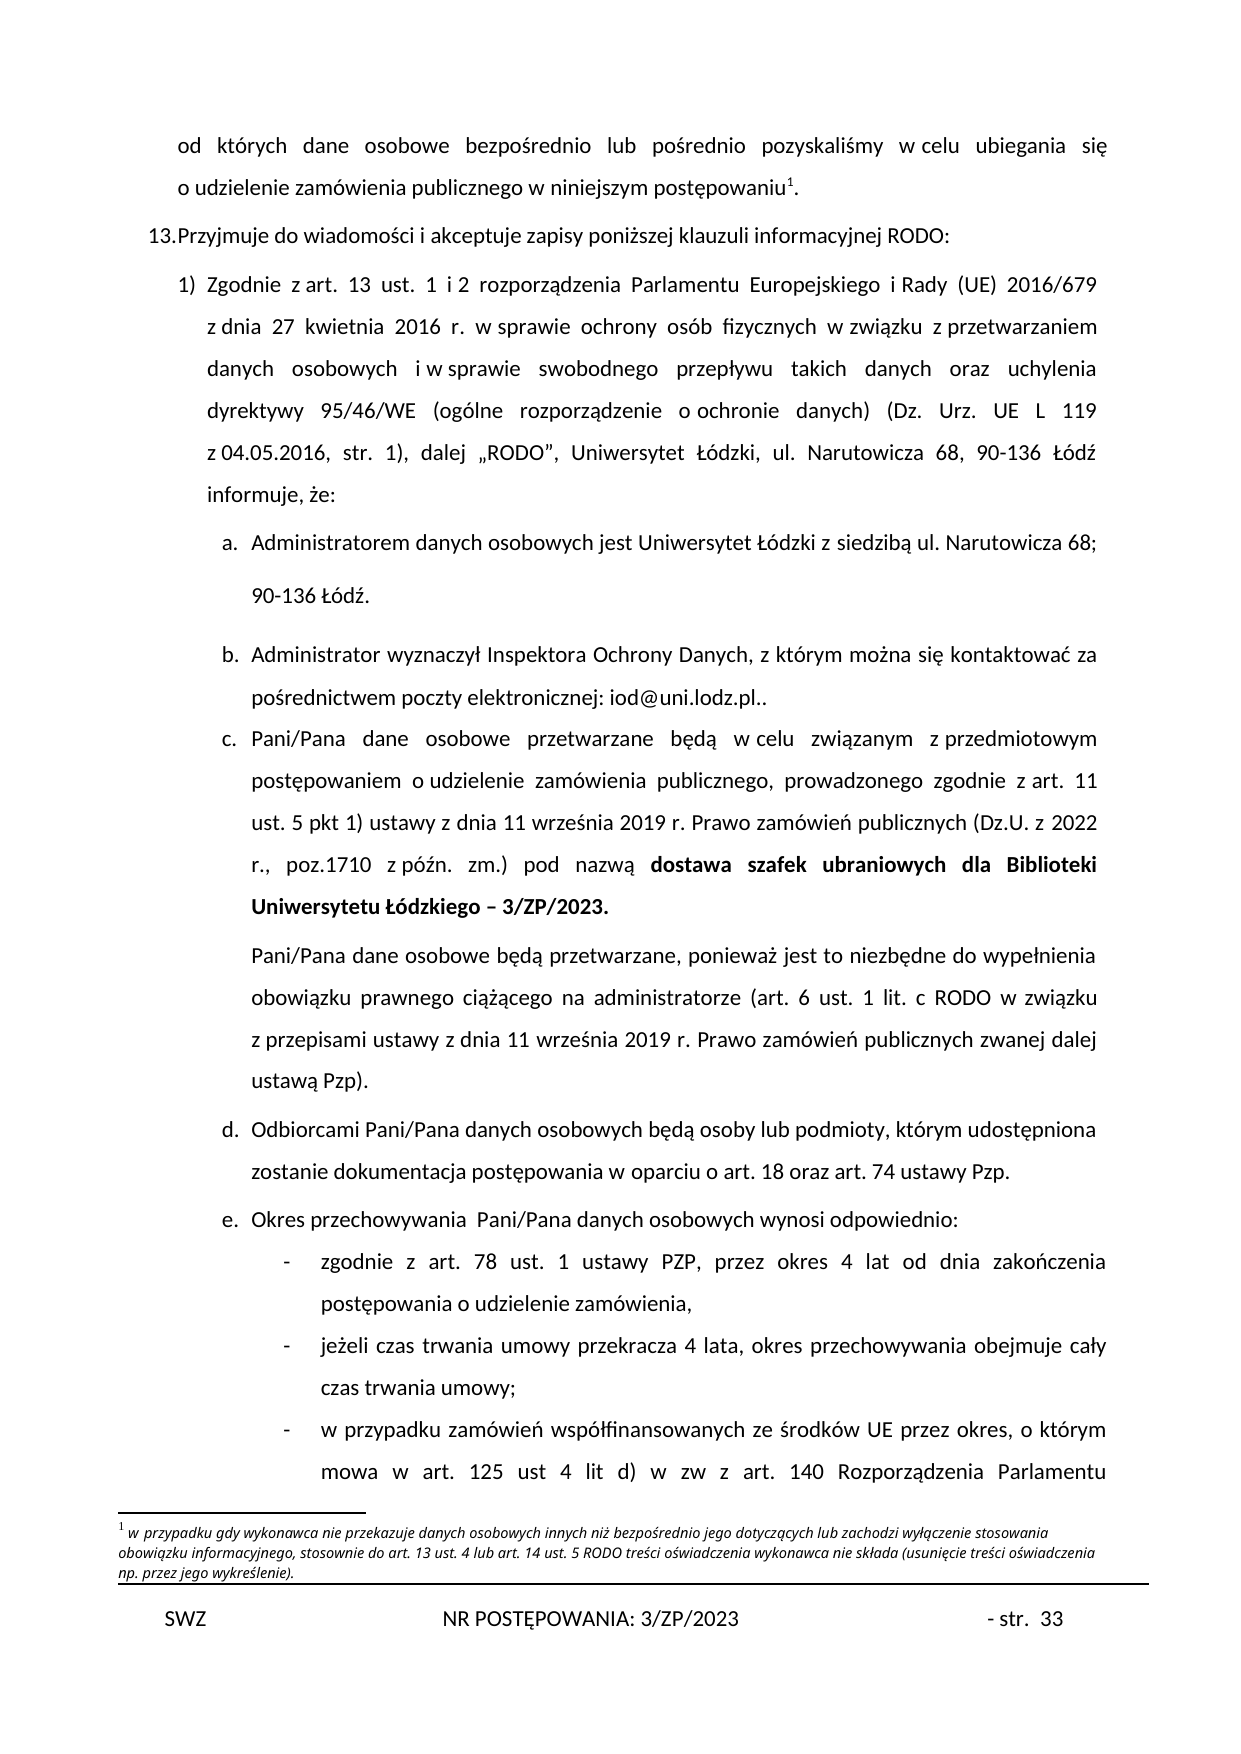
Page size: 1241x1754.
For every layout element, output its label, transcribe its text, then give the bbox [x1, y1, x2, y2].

list Odbiorcami Pani/Pana danych osobowych będą osoby lub podmioty, którym udostępniona zostanie dokumentacja postępowania w oparciu o art. 18 oraz art. 74 ustawy Pzp. [222, 1115, 1097, 1185]
list zgodnie z art. 78 ust. 1 ustawy PZP, przez okres 4 lat od dnia zakończenia postępowania o udzielenie zamówienia, [283, 1247, 1107, 1317]
list Administratorem danych osobowych jest Uniwersytet Łódzki z siedzibą ul. Narutowicza 68; 90-136 Łódź. [222, 528, 1097, 617]
list Pani/Pana dane osobowe przetwarzane będą w celu związanym z przedmiotowym postępowaniem o udzielenie zamówienia publicznego, prowadzonego zgodnie z art. 11 ust. 5 pkt 1) ustawy z dnia 11 września 2019 r. Prawo zamówień publicznych (Dz.U. z 2022 r., poz.1710 z późn. zm.) pod nazwą dostawa szafek ubraniowych dla Biblioteki Uniwersytetu Łódzkiego – 3/ZP/2023. [222, 724, 1097, 921]
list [283, 1415, 1107, 1485]
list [148, 131, 1107, 201]
list Okres przechowywania Pani/Pana danych osobowych wynosi odpowiednio: [222, 1205, 1097, 1233]
list jeżeli czas trwania umowy przekracza 4 lata, okres przechowywania obejmuje cały czas trwania umowy; [283, 1331, 1107, 1401]
list Pani/Pana dane osobowe będą przetwarzane, ponieważ jest to niezbędne do wypełnienia obowiązku prawnego ciążącego na administratorze (art. 6 ust. 1 lit. c RODO w związku z przepisami ustawy z dnia 11 września 2019 r. Prawo zamówień publicznych zwanej dalej ustawą Pzp). [251, 941, 1097, 1095]
list Administrator wyznaczył Inspektora Ochrony Danych, z którym można się kontaktować za pośrednictwem poczty elektronicznej: iod@uni.lodz.pl.. [222, 641, 1097, 711]
list Przyjmuje do wiadomości i akceptuje zapisy poniższej klauzuli informacyjnej RODO: [148, 222, 1107, 249]
list Zgodnie z art. 13 ust. 1 i 2 rozporządzenia Parlamentu Europejskiego i Rady (UE) 2016/679 z dnia 27 kwietnia 2016 r. w sprawie ochrony osób fizycznych w związku z przetwarzaniem danych osobowych i w sprawie swobodnego przepływu takich danych oraz uchylenia dyrektywy 95/46/WE (ogólne rozporządzenie o ochronie danych) (Dz. Urz. UE L 119 z 04.05.2016, str. 1), dalej „RODO”, Uniwersytet Łódzki, ul. Narutowicza 68, 90-136 Łódź informuje, że: [177, 270, 1097, 508]
